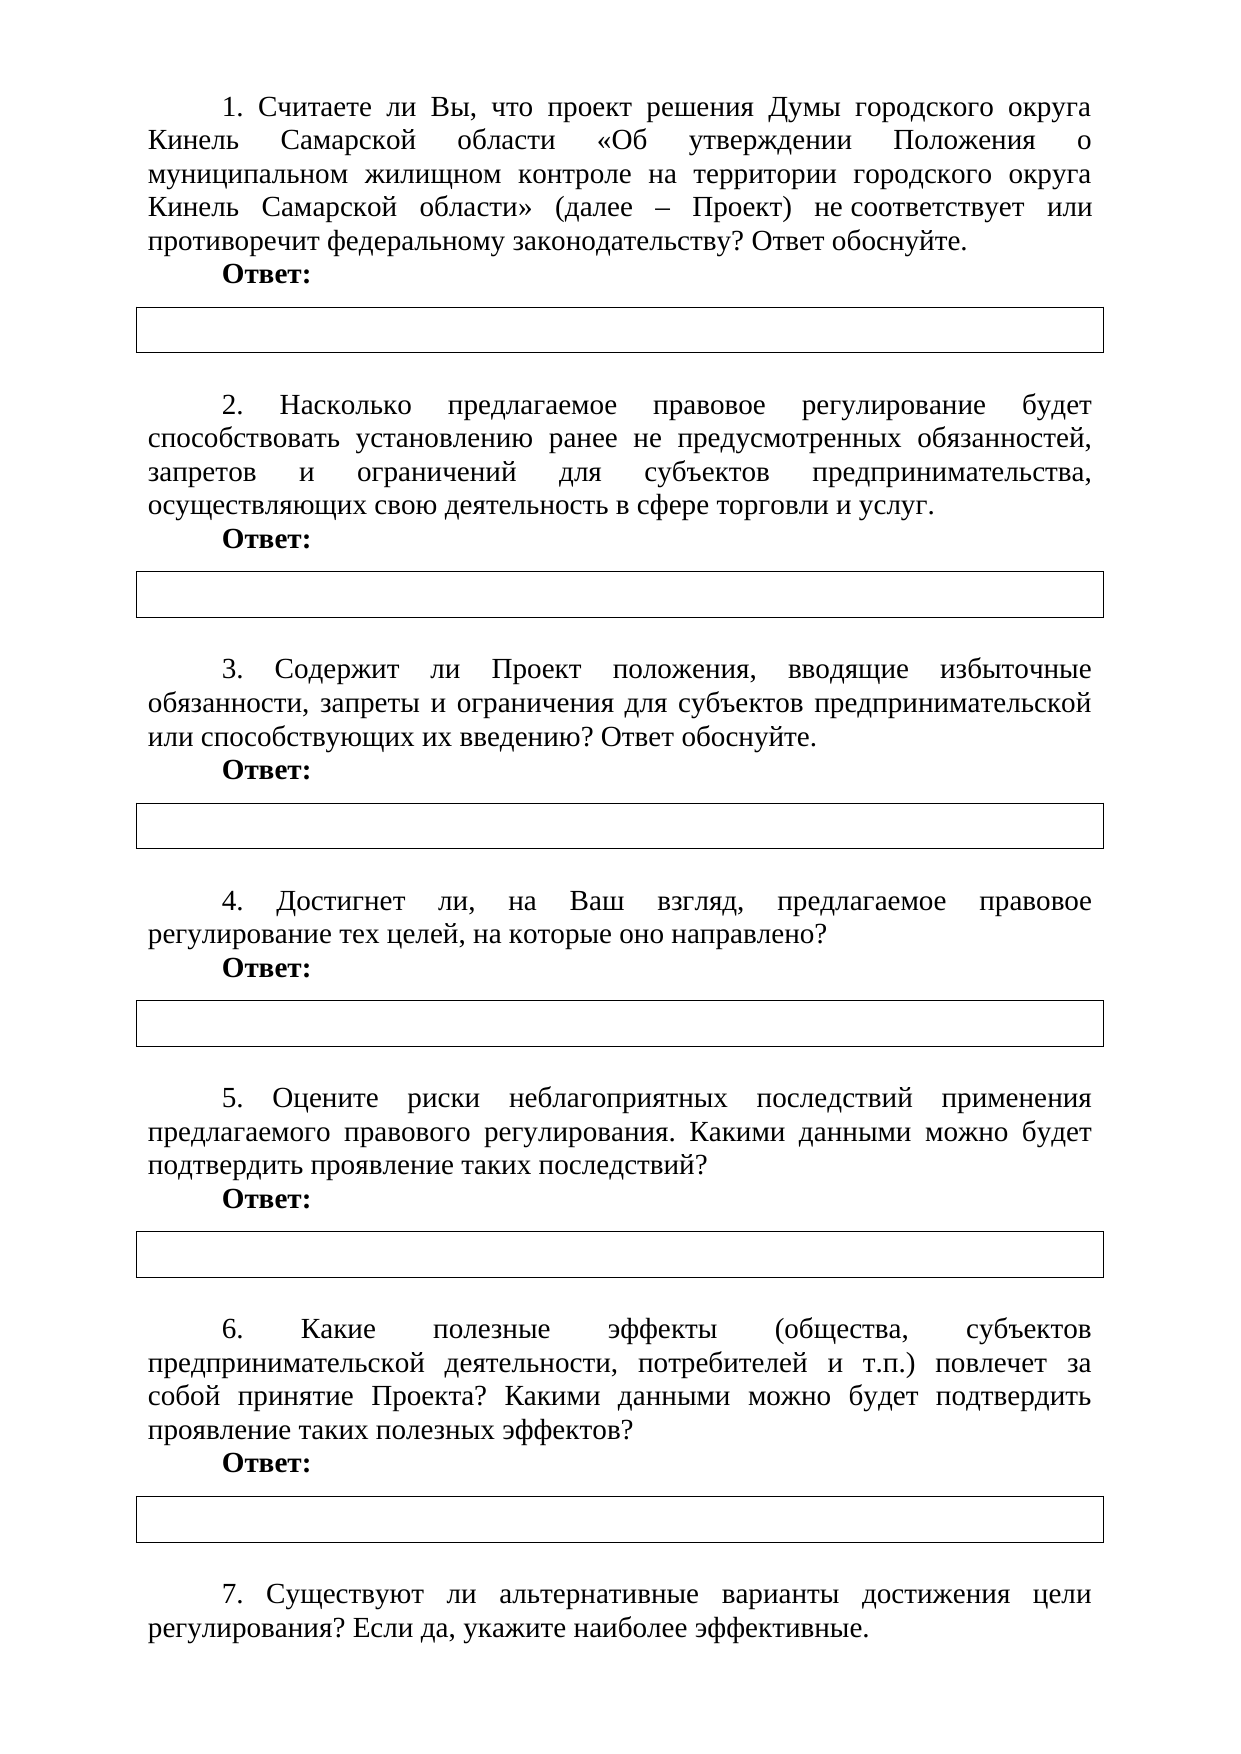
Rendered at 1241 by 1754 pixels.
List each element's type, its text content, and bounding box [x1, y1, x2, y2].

table_header [137, 308, 1103, 352]
text Ответ: [148, 752, 1092, 786]
text 4. Достигнет ли, на Ваш взгляд, предлагаемое правовое регулирование тех целей, на которые оно направлено? [148, 883, 1092, 950]
text Ответ: [148, 521, 1092, 554]
text 6. Какие полезные эффекты (общества, субъектов предпринимательской деятельности, потребителей и т.п.) повлечет за собой принятие Проекта? Какими данными можно будет подтвердить проявление таких полезных эффектов? [148, 1311, 1092, 1446]
text 7. Существуют ли альтернативные варианты достижения цели регулирования? Если да, укажите наиболее эффективные. [148, 1576, 1092, 1643]
table_header [137, 1497, 1103, 1542]
text Ответ: [148, 1181, 1092, 1214]
text 5. Оцените риски неблагоприятных последствий применения предлагаемого правового регулирования. Какими данными можно будет подтвердить проявление таких последствий? [148, 1080, 1092, 1181]
table_header [137, 804, 1103, 848]
text Ответ: [148, 256, 1092, 290]
table_header [137, 1001, 1103, 1046]
table_header [137, 572, 1103, 617]
text Ответ: [148, 950, 1092, 983]
table_header [137, 1232, 1103, 1277]
text 1. Считаете ли Вы, что проект решения Думы городского округа Кинель Самарской области «Об утверждении Положения о муниципальном жилищном контроле на территории городского округа Кинель Самарской области» (далее – Проект) не соответствует или противоречит федеральному законодательству? Ответ обоснуйте. [148, 89, 1092, 256]
text 2. Насколько предлагаемое правовое регулирование будет способствовать установлению ранее не предусмотренных обязанностей, запретов и ограничений для субъектов предпринимательства, осуществляющих свою деятельность в сфере торговли и услуг. [148, 387, 1092, 521]
text 3. Содержит ли Проект положения, вводящие избыточные обязанности, запреты и ограничения для субъектов предпринимательской или способствующих их введению? Ответ обоснуйте. [148, 652, 1092, 752]
text Ответ: [148, 1446, 1092, 1479]
